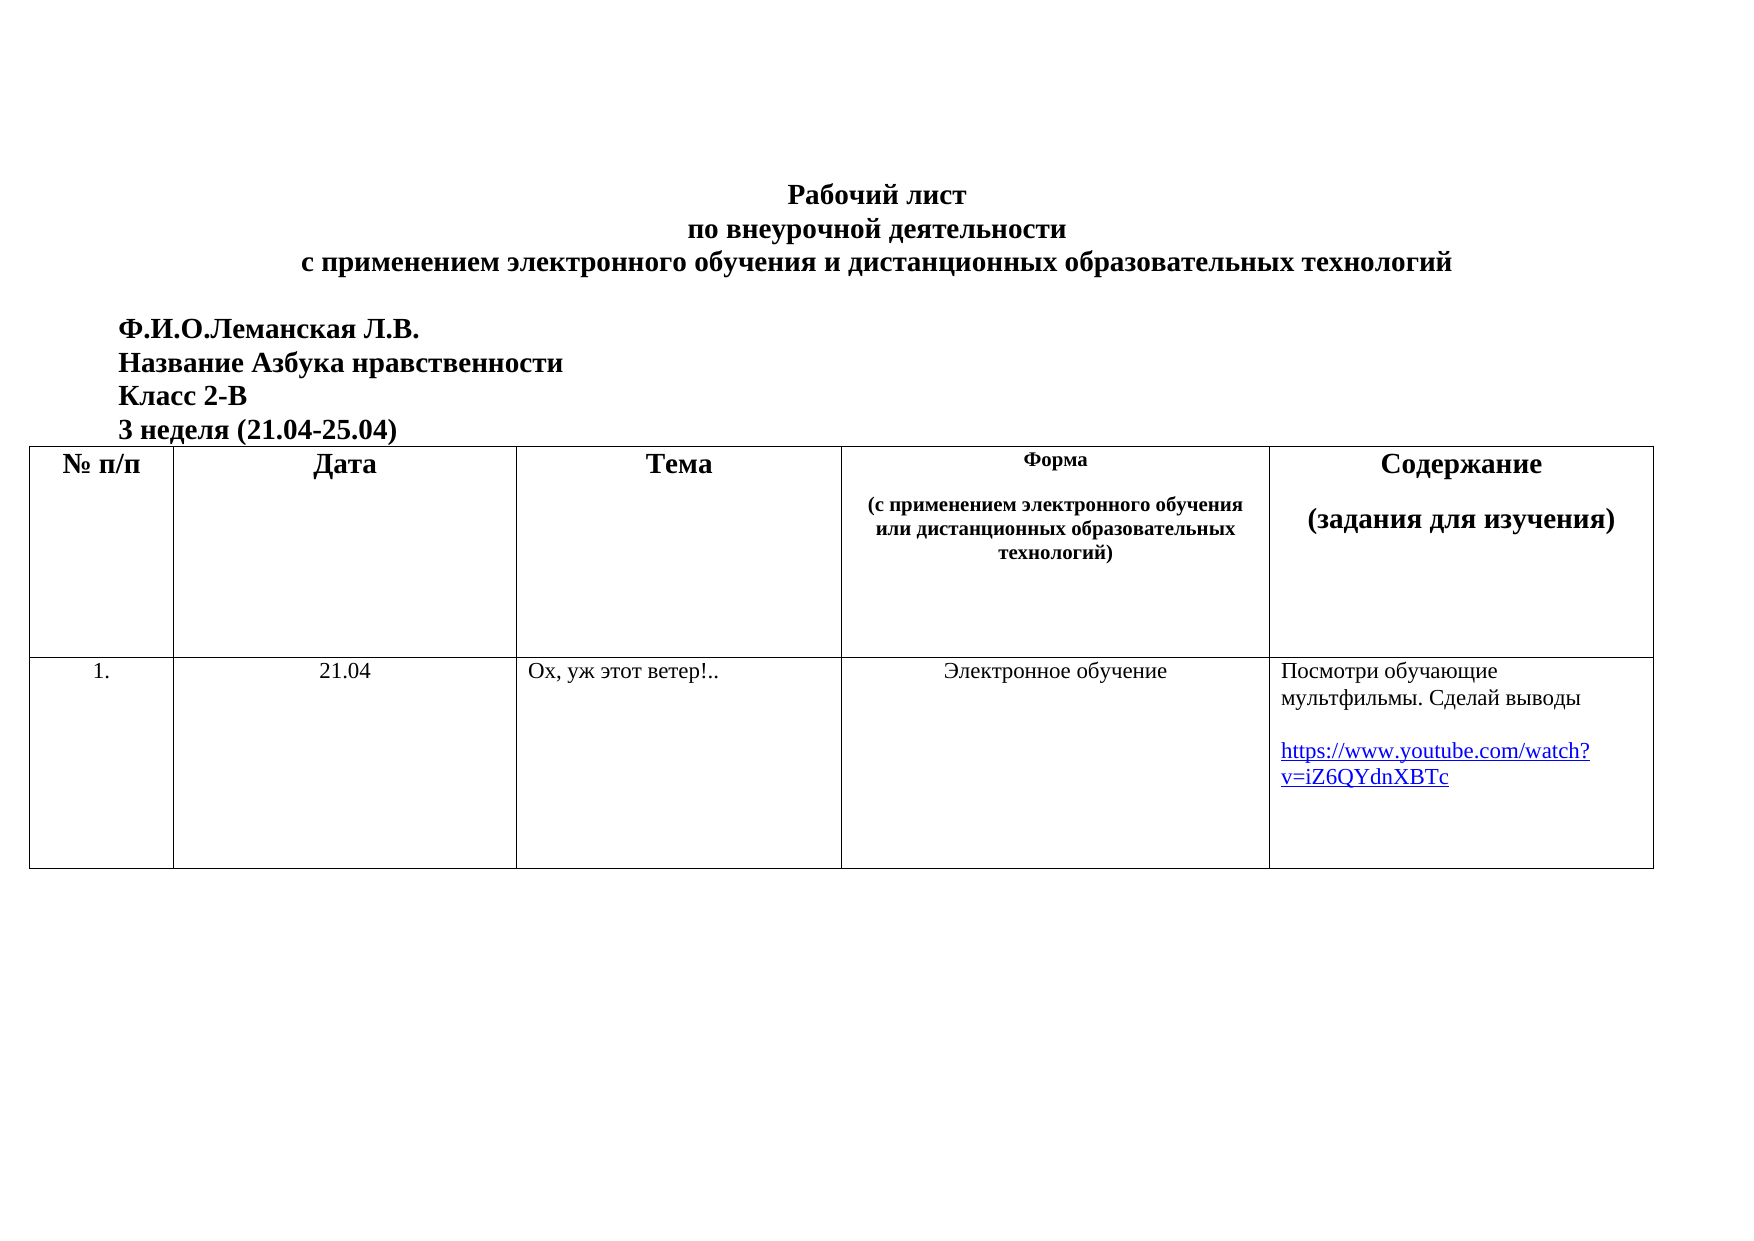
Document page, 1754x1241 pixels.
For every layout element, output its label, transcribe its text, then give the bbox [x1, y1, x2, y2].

text Рабочий лист [118, 177, 1636, 211]
text Класс 2-В [118, 378, 1636, 412]
table_header Форма (с применением электронного обучения или дистанционных образовательных технологий) [842, 447, 1269, 657]
table_cell Ох, уж этот ветер!.. [517, 658, 841, 868]
table_header Дата [174, 447, 516, 657]
text Ф.И.О.Леманская Л.В. [118, 311, 1636, 345]
table_header № п/п [30, 447, 173, 657]
text 3 неделя (21.04-25.04) [118, 412, 1636, 446]
table_cell Электронное обучение [842, 658, 1269, 868]
table_cell Посмотри обучающие мультфильмы. Сделай выводы https://www.youtube.com/watch?v=iZ6QYdnXBTc [1270, 658, 1653, 868]
table_header Тема [517, 447, 841, 657]
text с применением электронного обучения и дистанционных образовательных технологий [118, 244, 1636, 278]
table_cell 21.04 [174, 658, 516, 868]
text по внеурочной деятельности [118, 211, 1636, 244]
text Название Азбука нравственности [118, 345, 1636, 378]
table_header Содержание (задания для изучения) [1270, 447, 1653, 657]
table_cell 1. [30, 658, 173, 868]
